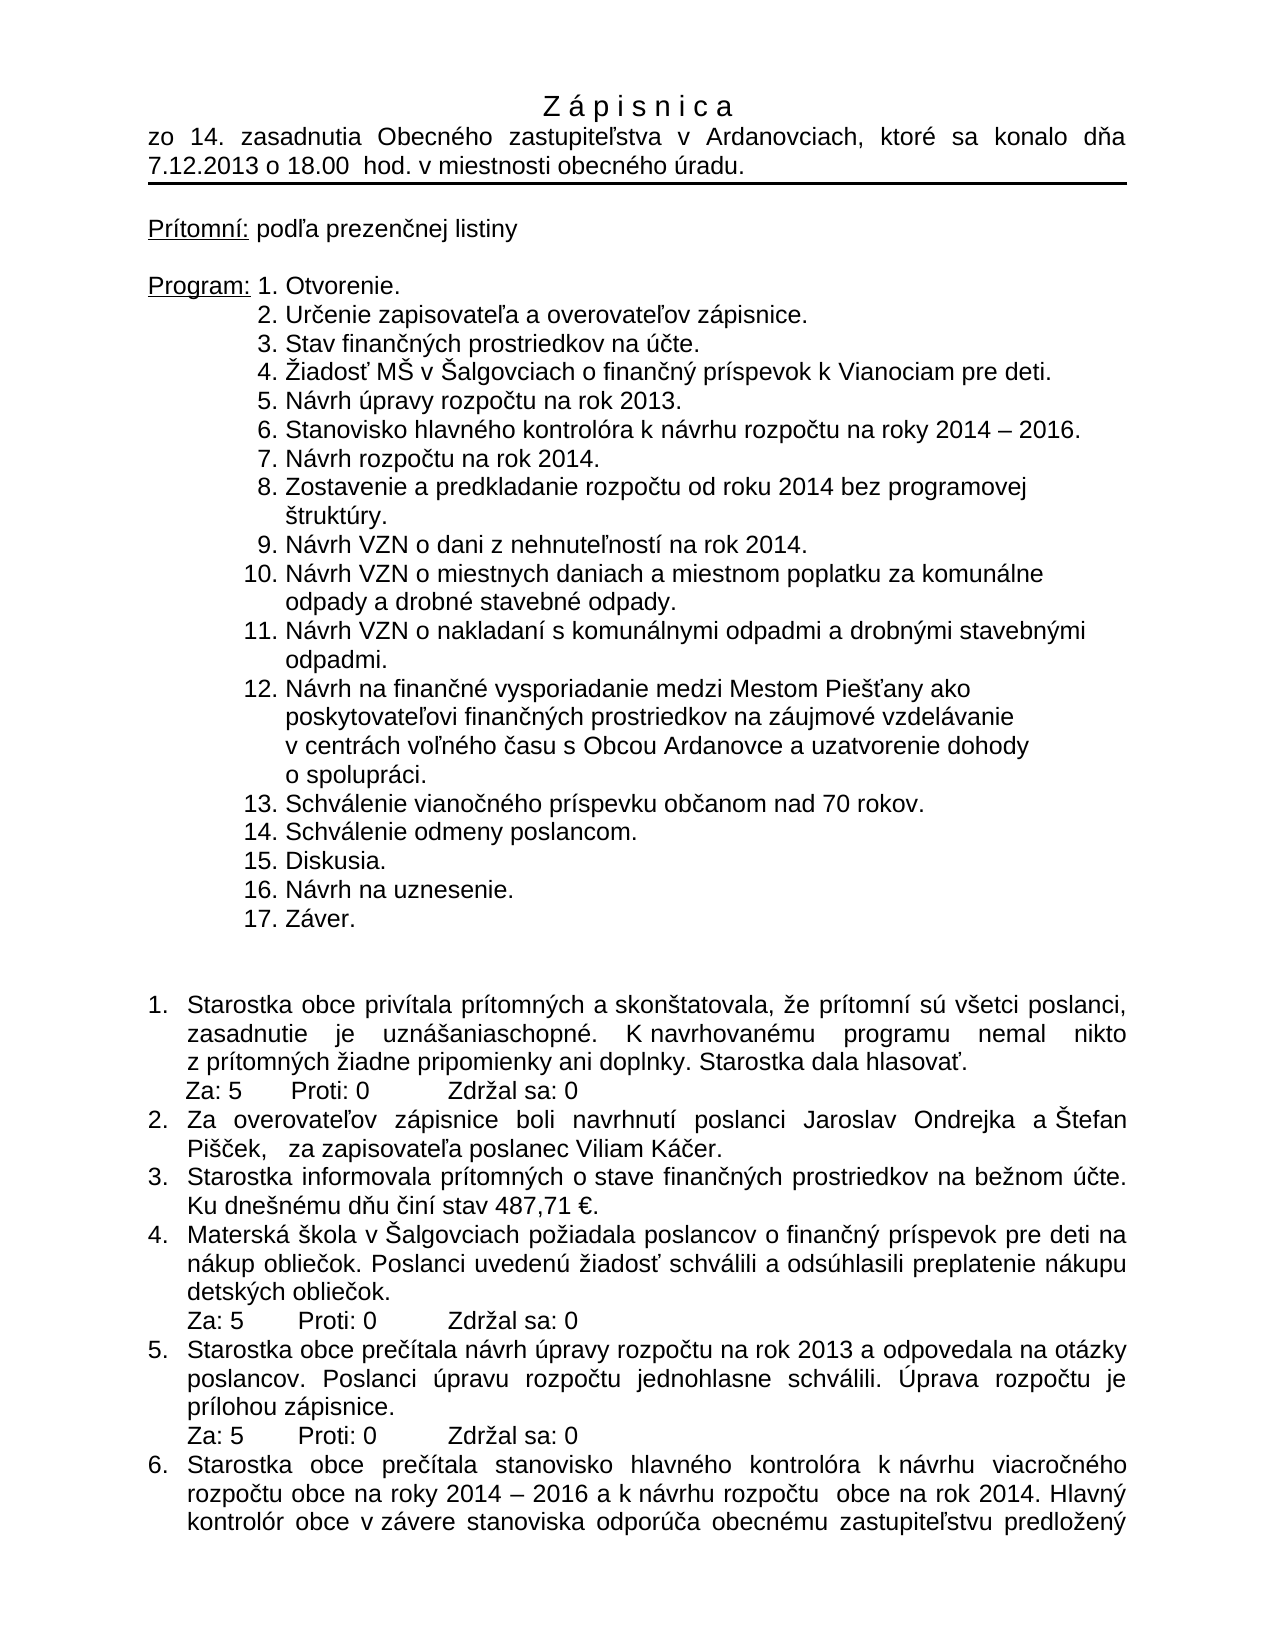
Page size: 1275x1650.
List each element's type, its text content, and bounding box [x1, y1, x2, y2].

text Za: 5 Proti: 0 Zdržal sa: 0 [185, 1076, 1127, 1105]
list Materská škola v Šalgovciach požiadala poslancov o finančný príspevok pre deti na nákup obliečok. Poslanci uvedenú žiadosť schválili a odsúhlasili preplatenie nákupu detských obliečok. [148, 1220, 1127, 1306]
list Starostka informovala prítomných o stave finančných prostriedkov na bežnom účte. Ku dnešnému dňu činí stav 487,71 €. [148, 1162, 1127, 1220]
text Program: 1. Otvorenie. [148, 271, 1127, 300]
text Za: 5 Proti: 0 Zdržal sa: 0 [187, 1421, 1127, 1450]
text 17. Záver. [148, 904, 1127, 932]
text 16. Návrh na uznesenie. [148, 875, 1127, 904]
list Starostka obce privítala prítomných a skonštatovala, že prítomní sú všetci poslanci, zasadnutie je uznášaniaschopné. K navrhovanému programu nemal nikto z prítomných žiadne pripomienky ani doplnky. Starostka dala hlasovať. [148, 990, 1127, 1076]
text 4. Žiadosť MŠ v Šalgovciach o finančný príspevok k Vianociam pre deti. [148, 357, 1127, 386]
text odpadmi. [148, 645, 1127, 674]
text Prítomní: podľa prezenčnej listiny [148, 214, 1127, 242]
list Za overovateľov zápisnice boli navrhnutí poslanci Jaroslav Ondrejka a Štefan Pišček, za zapisovateľa poslanec Viliam Káčer. [148, 1105, 1127, 1162]
text 12. Návrh na finančné vysporiadanie medzi Mestom Piešťany ako [148, 674, 1127, 702]
text 11. Návrh VZN o nakladaní s komunálnymi odpadmi a drobnými stavebnými [148, 616, 1127, 645]
text Z á p i s n i c a [148, 89, 1127, 122]
text 15. Diskusia. [148, 846, 1127, 875]
text Za: 5 Proti: 0 Zdržal sa: 0 [187, 1306, 1127, 1335]
text 6. Stanovisko hlavného kontrolóra k návrhu rozpočtu na roky 2014 – 2016. [148, 415, 1127, 444]
text 14. Schválenie odmeny poslancom. [148, 817, 1127, 846]
text štruktúry. [148, 501, 1127, 530]
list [148, 1450, 1127, 1536]
text 8. Zostavenie a predkladanie rozpočtu od roku 2014 bez programovej [148, 472, 1127, 501]
text 2. Určenie zapisovateľa a overovateľov zápisnice. [148, 300, 1127, 329]
text 13. Schválenie vianočného príspevku občanom nad 70 rokov. [148, 789, 1127, 817]
text poskytovateľovi finančných prostriedkov na záujmové vzdelávanie [148, 702, 1127, 731]
text v centrách voľného času s Obcou Ardanovce a uzatvorenie dohody [148, 731, 1127, 760]
text 9. Návrh VZN o dani z nehnuteľností na rok 2014. [148, 530, 1127, 559]
text odpady a drobné stavebné odpady. [148, 587, 1127, 616]
text 10. Návrh VZN o miestnych daniach a miestnom poplatku za komunálne [148, 559, 1127, 587]
text 7. Návrh rozpočtu na rok 2014. [148, 444, 1127, 472]
text zo 14. zasadnutia Obecného zastupiteľstva v Ardanovciach, ktoré sa konalo dňa 7.12.2013 o 18.00 hod. v miestnosti obecného úradu. [148, 122, 1127, 182]
text o spolupráci. [148, 760, 1127, 789]
text 5. Návrh úpravy rozpočtu na rok 2013. [148, 386, 1127, 415]
text 3. Stav finančných prostriedkov na účte. [148, 329, 1127, 357]
list Starostka obce prečítala návrh úpravy rozpočtu na rok 2013 a odpovedala na otázky poslancov. Poslanci úpravu rozpočtu jednohlasne schválili. Úprava rozpočtu je prílohou zápisnice. [148, 1335, 1127, 1421]
